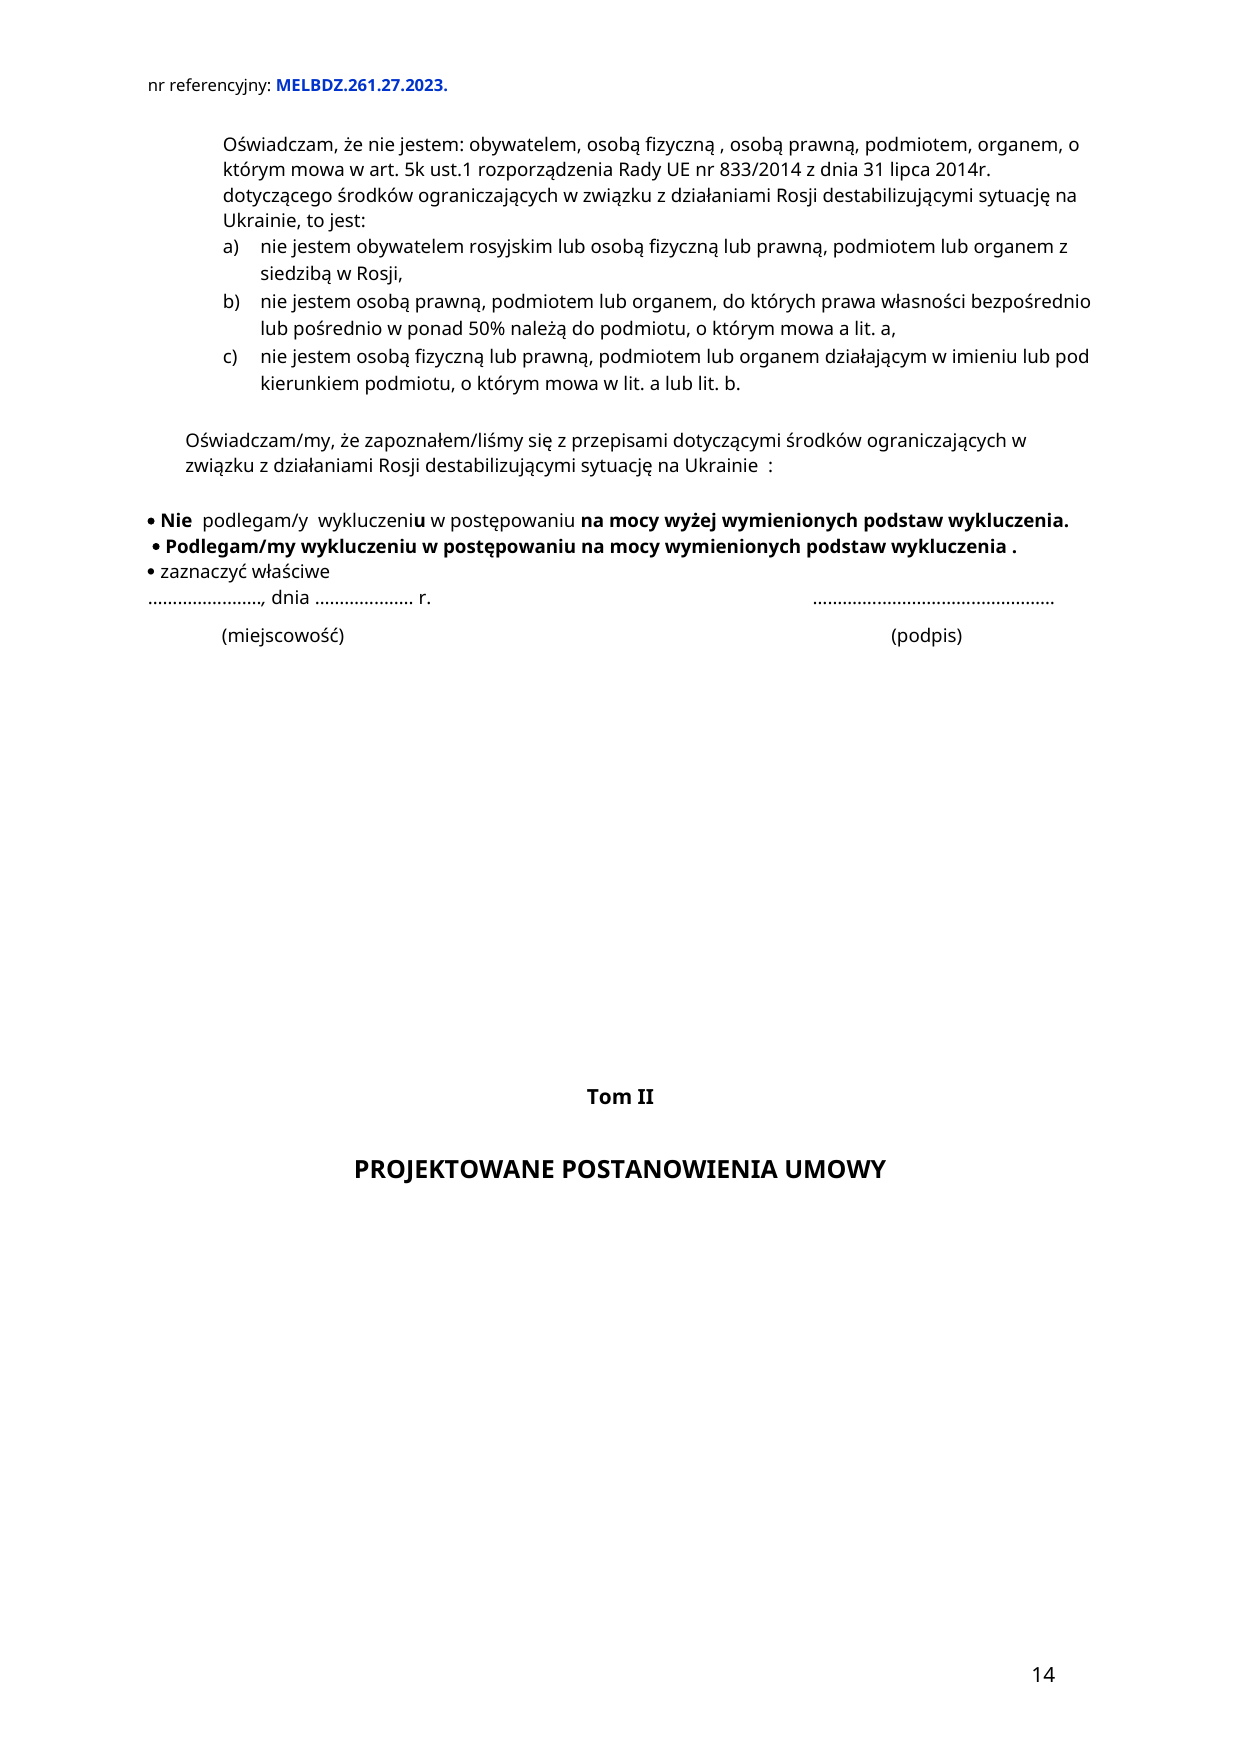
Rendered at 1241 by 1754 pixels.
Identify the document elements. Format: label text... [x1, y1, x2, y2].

list nie jestem obywatelem rosyjskim lub osobą fizyczną lub prawną, podmiotem lub organem z siedzibą w Rosji, [223, 233, 1092, 286]
text Tom II [148, 1082, 1092, 1111]
text Nie podlegam/y wykluczeniu w postępowaniu na mocy wyżej wymienionych podstaw wykluczenia. [148, 507, 1092, 533]
text PROJEKTOWANE POSTANOWIENIA UMOWY [148, 1152, 1092, 1186]
text Podlegam/my wykluczeniu w postępowaniu na mocy wymienionych podstaw wykluczenia . [148, 533, 1092, 558]
text …………….……., dnia ………….……. r. …………..………………..…………… [148, 584, 1092, 609]
text Oświadczam, że nie jestem: obywatelem, osobą fizyczną , osobą prawną, podmiotem, organem, o którym mowa w art. 5k ust.1 rozporządzenia Rady UE nr 833/2014 z dnia 31 lipca 2014r. dotyczącego środków ograniczających w związku z działaniami Rosji destabilizującymi sytuację na Ukrainie, to jest: [223, 131, 1092, 233]
text (miejscowość) (podpis) [148, 622, 1092, 648]
text Oświadczam/my, że zapoznałem/liśmy się z przepisami dotyczącymi środków ograniczających w związku z działaniami Rosji destabilizującymi sytuację na Ukrainie : [185, 427, 1092, 478]
list nie jestem osobą fizyczną lub prawną, podmiotem lub organem działającym w imieniu lub pod kierunkiem podmiotu, o którym mowa w lit. a lub lit. b. [223, 343, 1092, 396]
list nie jestem osobą prawną, podmiotem lub organem, do których prawa własności bezpośrednio lub pośrednio w ponad 50% należą do podmiotu, o którym mowa a lit. a, [223, 288, 1092, 341]
text zaznaczyć właściwe [148, 558, 1092, 584]
